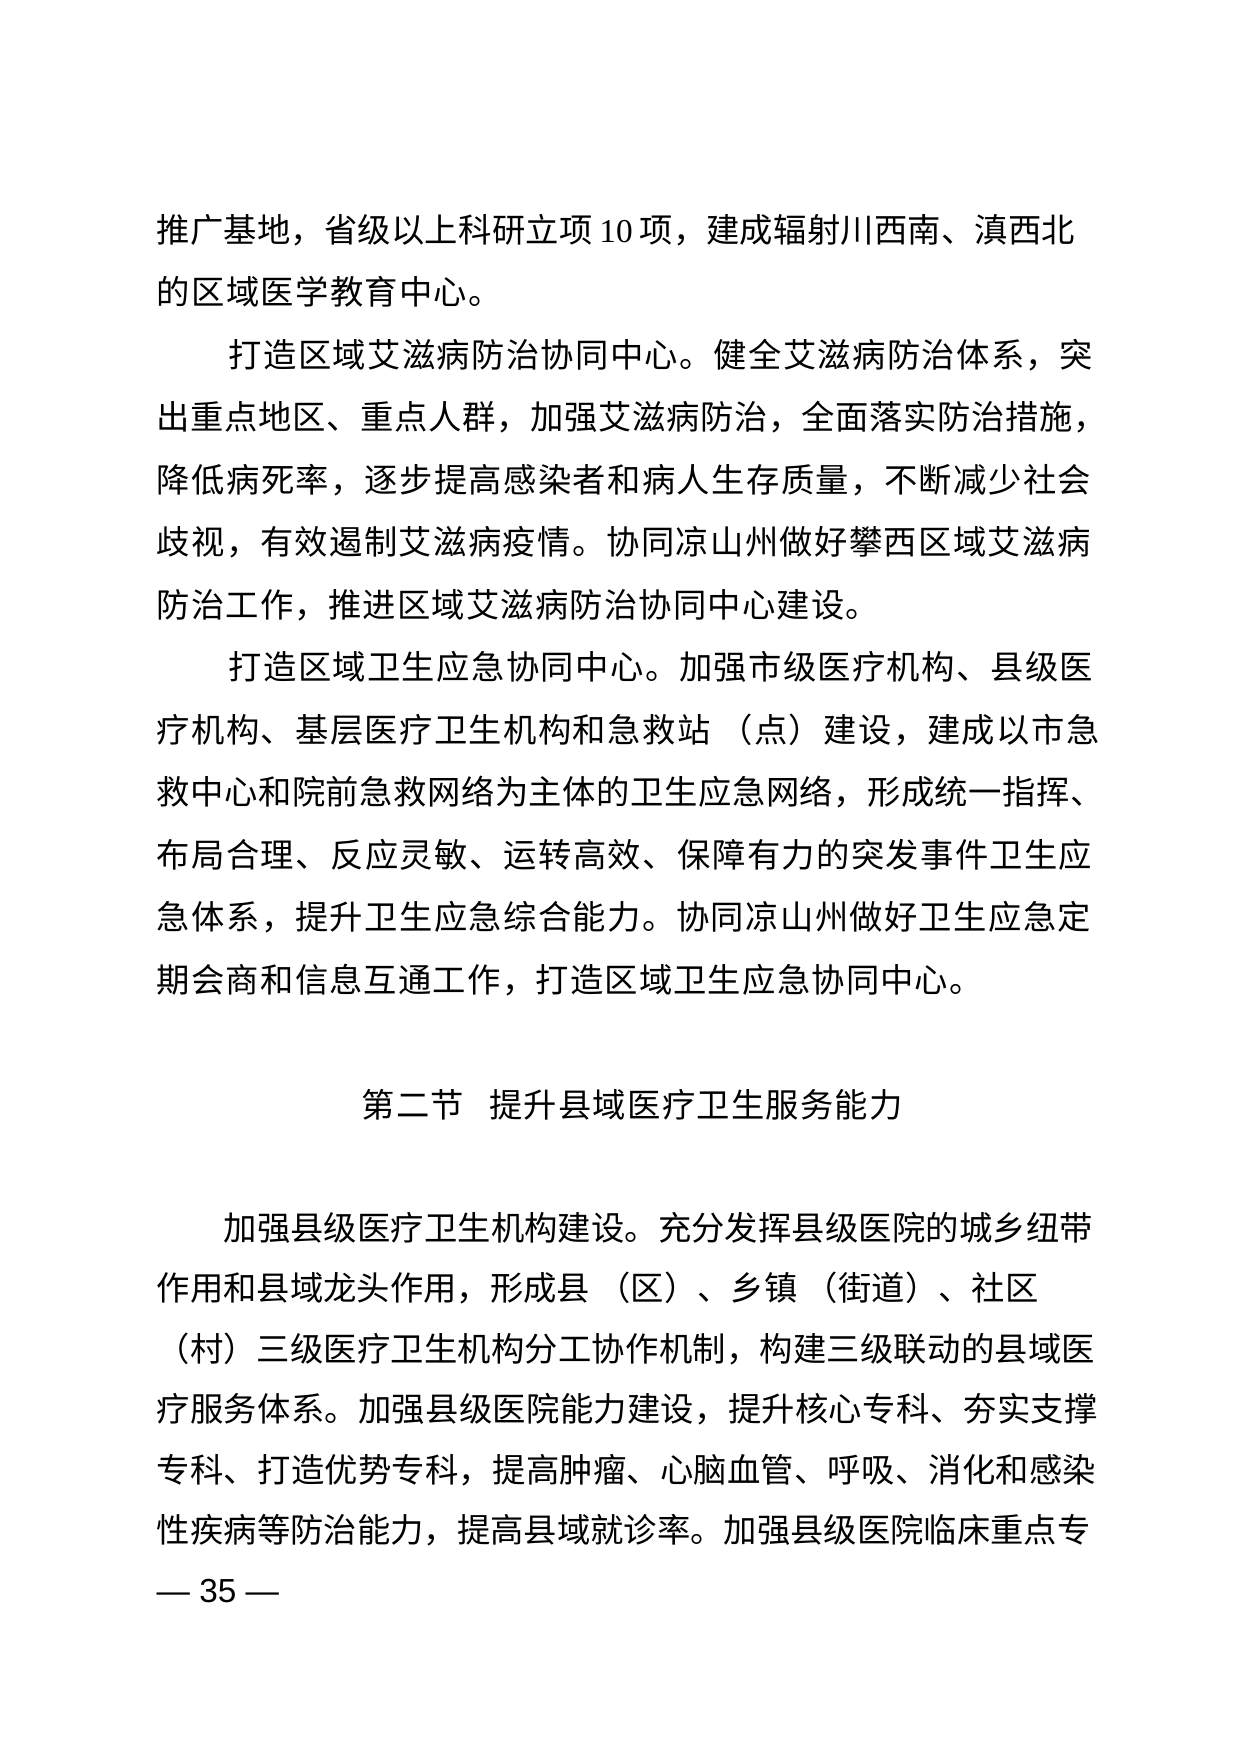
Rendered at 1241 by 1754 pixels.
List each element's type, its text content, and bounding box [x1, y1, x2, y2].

text 打造区域艾滋病防治协同中心。健全艾滋病防治体系，突出重点地区、重点人群，加强艾滋病防治，全面落实防治措施，降低病死率，逐步提高感染者和病人生存质量，不断减少社会歧视，有效遏制艾滋病疫情。协同凉山州做好攀西区域艾滋病防治工作，推进区域艾滋病防治协同中心建设。 [156, 317, 1107, 629]
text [156, 192, 1107, 317]
text 打造区域卫生应急协同中心。加强市级医疗机构、县级医疗机构、基层医疗卫生机构和急救站 （点）建设，建成以市急救中心和院前急救网络为主体的卫生应急网络，形成统一指挥、布局合理、反应灵敏、运转高效、保障有力的突发事件卫生应急体系，提升卫生应急综合能力。协同凉山州做好卫生应急定期会商和信息互通工作，打造区域卫生应急协同中心。 [156, 629, 1107, 1004]
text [156, 1192, 1107, 1554]
text 第二节 提升县域医疗卫生服务能力 [156, 1067, 1107, 1129]
